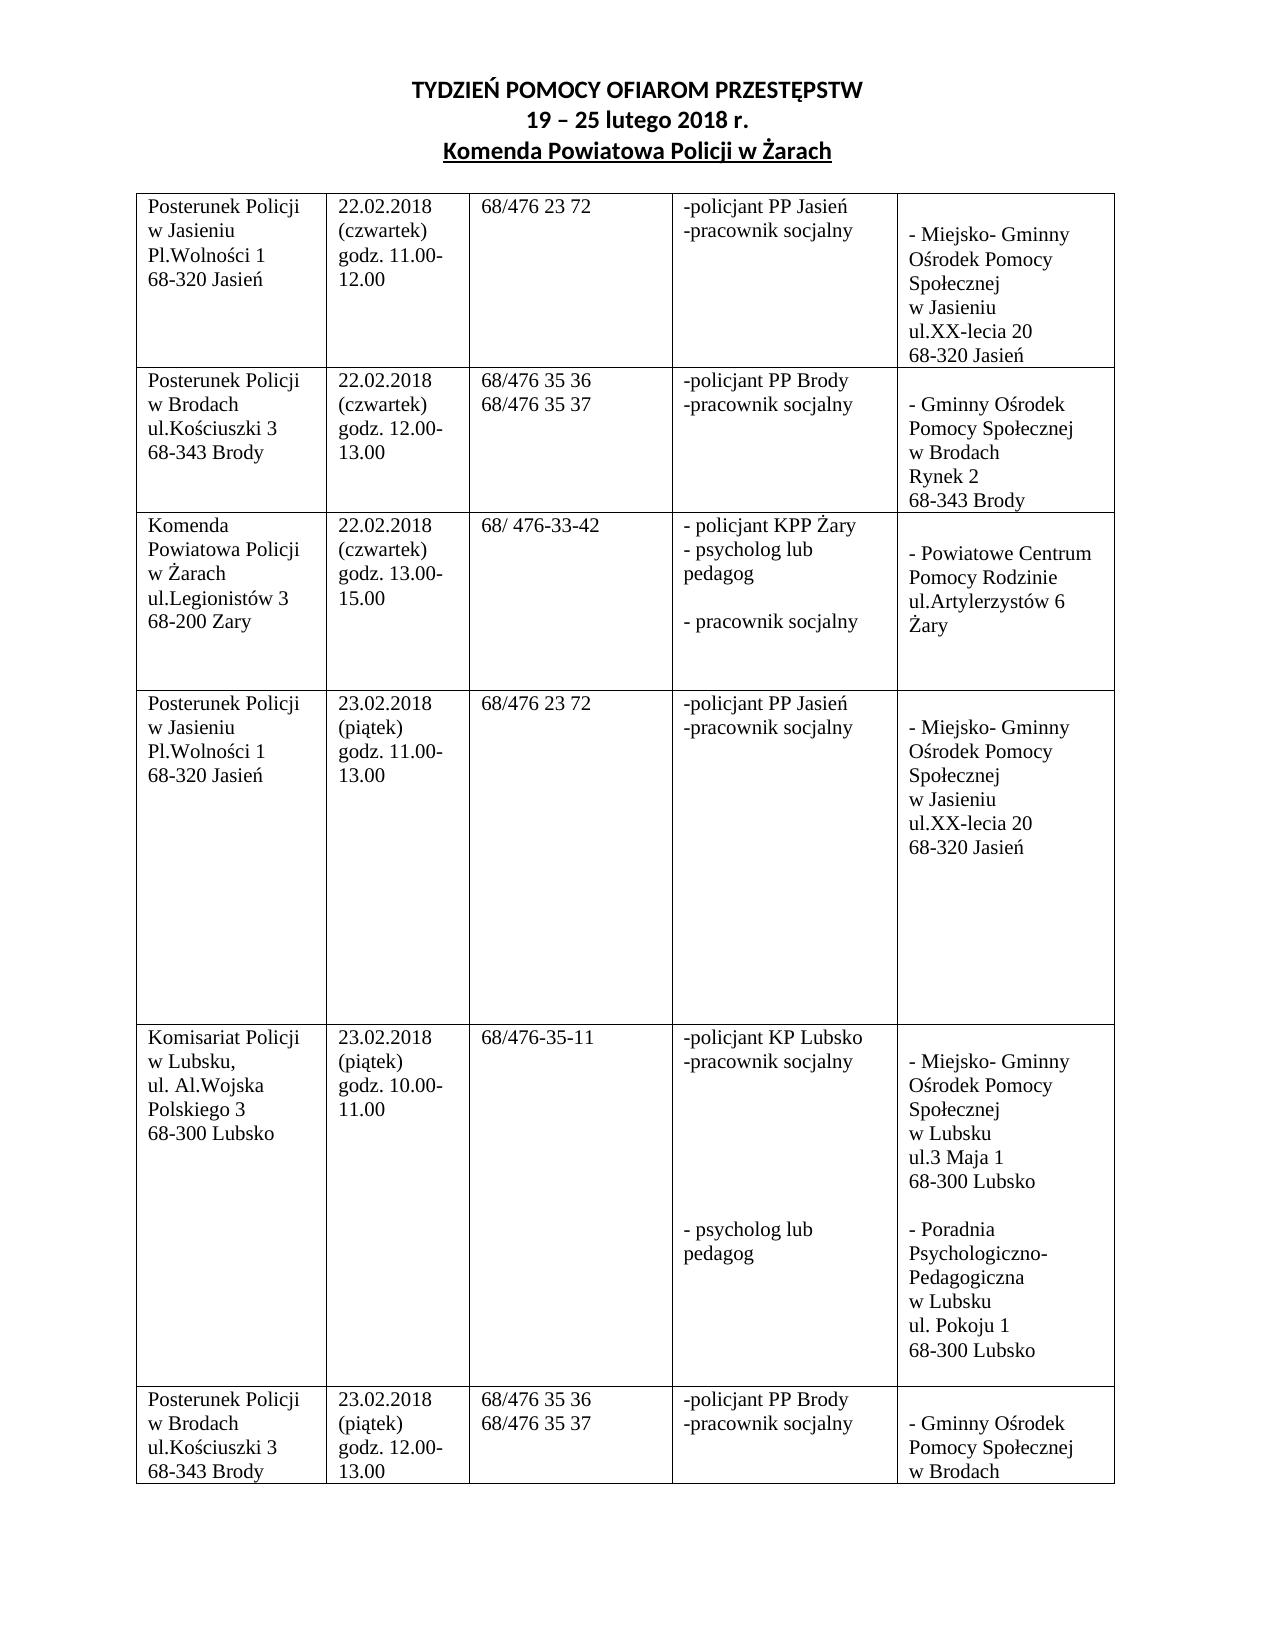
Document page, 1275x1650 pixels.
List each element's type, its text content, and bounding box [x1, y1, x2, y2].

table_cell -policjant PP Jasień -pracownik socjalny [673, 194, 897, 367]
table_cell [470, 1387, 672, 1483]
table_cell 22.02.2018 (czwartek) godz. 11.00-12.00 [327, 194, 469, 367]
table_cell -policjant KP Lubsko -pracownik socjalny - psycholog lub pedagog [673, 1025, 897, 1386]
table_cell 22.02.2018 (czwartek) godz. 12.00-13.00 [327, 368, 469, 512]
table_cell -policjant PP Brody -pracownik socjalny [673, 368, 897, 512]
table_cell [898, 1387, 1114, 1483]
table_cell Posterunek Policji w Jasieniu Pl.Wolności 1 68-320 Jasień [137, 691, 326, 1024]
table_cell 23.02.2018 (piątek) godz. 10.00-11.00 [327, 1025, 469, 1386]
table_cell 22.02.2018 (czwartek) godz. 13.00- 15.00 [327, 513, 469, 689]
table_cell - Miejsko- Gminny Ośrodek Pomocy Społecznej w Jasieniu ul.XX-lecia 20 68-320 Jasień [898, 194, 1114, 367]
table_cell - Miejsko- Gminny Ośrodek Pomocy Społecznej w Jasieniu ul.XX-lecia 20 68-320 Jasień [898, 691, 1114, 1024]
table_cell Posterunek Policji w Jasieniu Pl.Wolności 1 68-320 Jasień [137, 194, 326, 367]
table_cell Komisariat Policji w Lubsku, ul. Al.Wojska Polskiego 3 68-300 Lubsko [137, 1025, 326, 1386]
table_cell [327, 1387, 469, 1483]
table_cell - Gminny Ośrodek Pomocy Społecznej w Brodach Rynek 2 68-343 Brody [898, 368, 1114, 512]
table_cell - Powiatowe Centrum Pomocy Rodzinie ul.Artylerzystów 6 Żary [898, 513, 1114, 689]
table_cell 68/476 23 72 [470, 194, 672, 367]
table_cell - policjant KPP Żary - psycholog lub pedagog - pracownik socjalny [673, 513, 897, 689]
table_cell 23.02.2018 (piątek) godz. 11.00-13.00 [327, 691, 469, 1024]
table_cell 68/476 35 36 68/476 35 37 [470, 368, 672, 512]
table_cell 68/ 476-33-42 [470, 513, 672, 689]
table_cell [673, 1387, 897, 1483]
table_cell Posterunek Policji w Brodach ul.Kościuszki 3 68-343 Brody [137, 368, 326, 512]
table_cell - Miejsko- Gminny Ośrodek Pomocy Społecznej w Lubsku ul.3 Maja 1 68-300 Lubsko - Poradnia Psychologiczno-Pedagogiczna w Lubsku ul. Pokoju 1 68-300 Lubsko [898, 1025, 1114, 1386]
table_cell Komenda Powiatowa Policji w Żarach ul.Legionistów 3 68-200 Zary [137, 513, 326, 689]
table_cell -policjant PP Jasień -pracownik socjalny [673, 691, 897, 1024]
table_cell 68/476-35-11 [470, 1025, 672, 1386]
table_cell 68/476 23 72 [470, 691, 672, 1024]
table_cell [137, 1387, 326, 1483]
